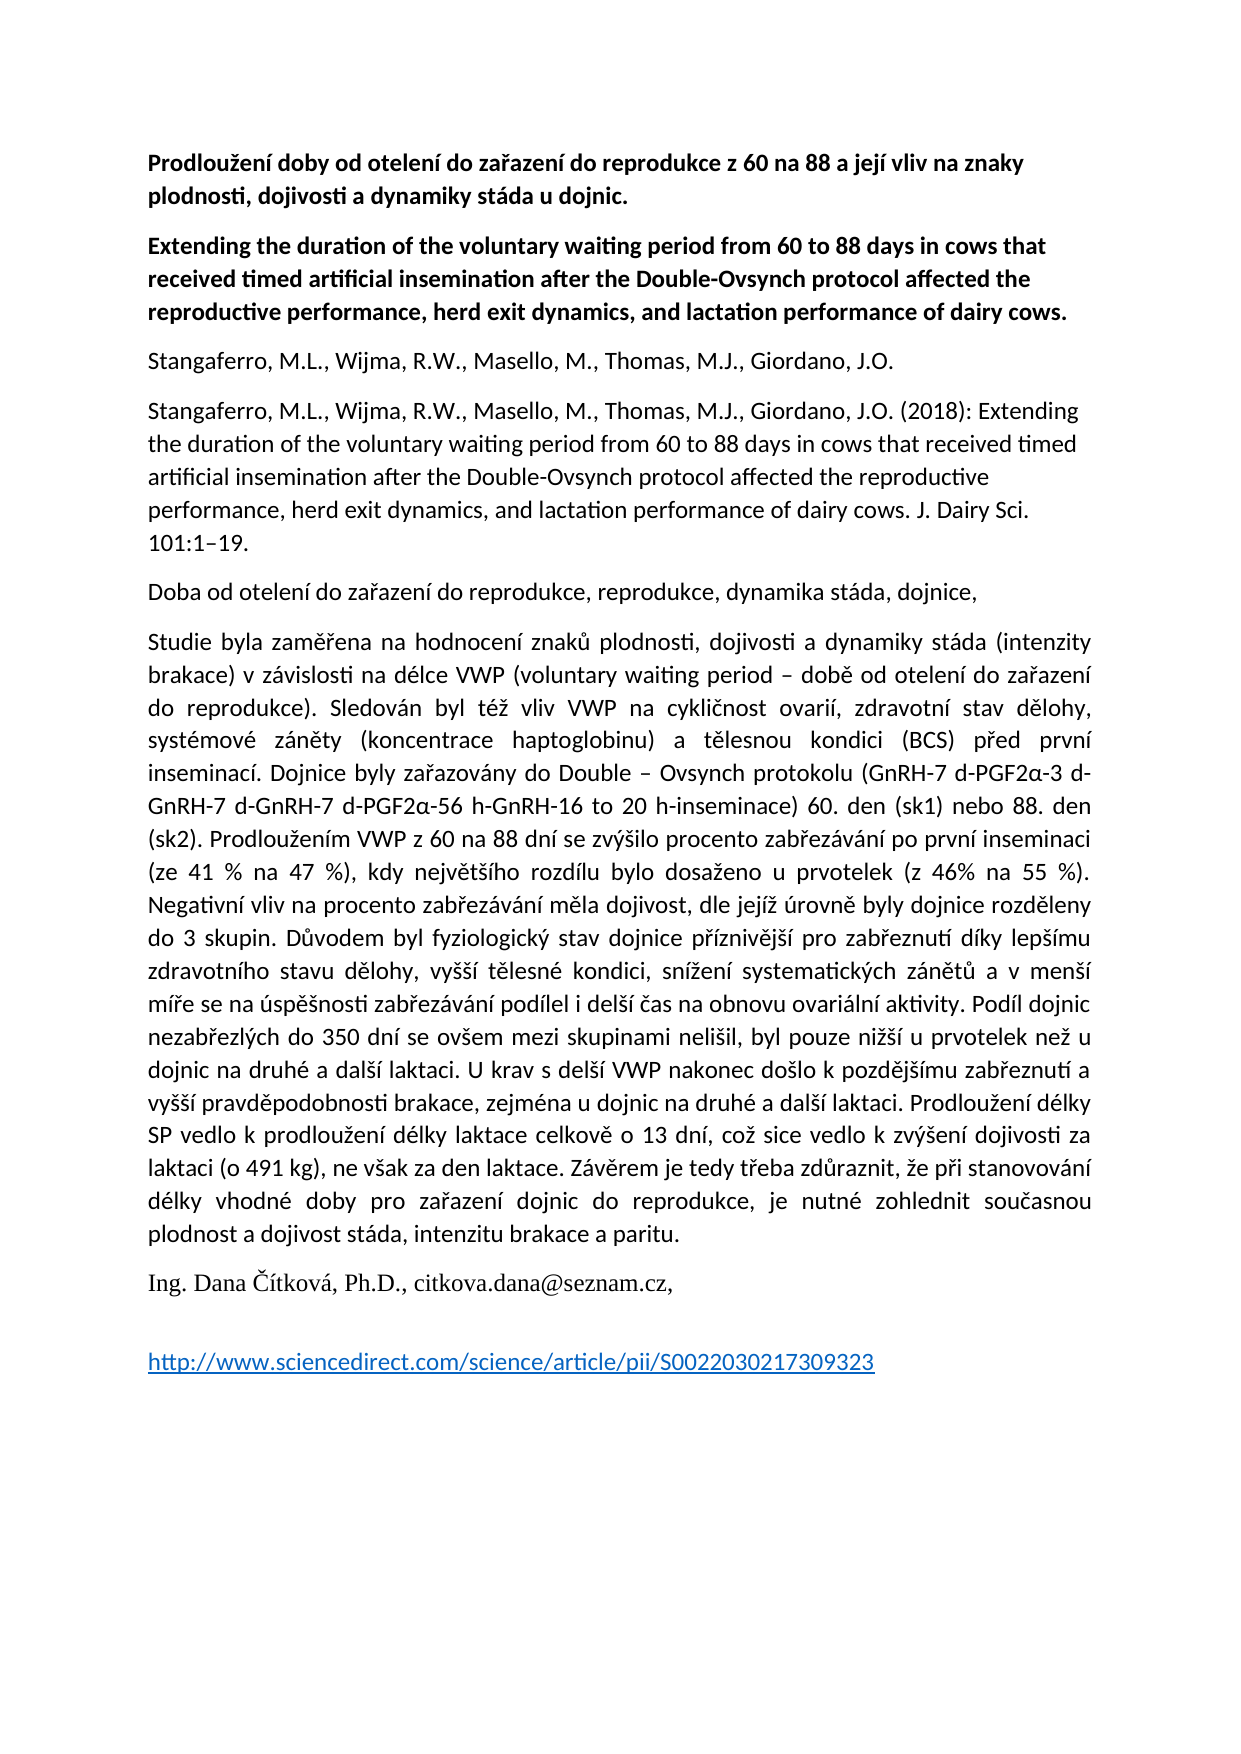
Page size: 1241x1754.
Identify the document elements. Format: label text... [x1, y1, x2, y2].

text Ing. Dana Čítková, Ph.D., citkova.dana@seznam.cz, [148, 1268, 1093, 1297]
text Prodloužení doby od otelení do zařazení do reprodukce z 60 na 88 a její vliv na znaky plodnosti, dojivosti a dynamiky stáda u dojnic. [148, 148, 1093, 211]
text Stangaferro, M.L., Wijma, R.W., Masello, M., Thomas, M.J., Giordano, J.O. (2018): Extending the duration of the voluntary waiting period from 60 to 88 days in cows that received timed artificial insemination after the Double-Ovsynch protocol affected the reproductive performance, herd exit dynamics, and lactation performance of dairy cows. J. Dairy Sci. 101:1–19. [148, 395, 1093, 557]
text Stangaferro, M.L., Wijma, R.W., Masello, M., Thomas, M.J., Giordano, J.O. [148, 346, 1093, 376]
text Studie byla zaměřena na hodnocení znaků plodnosti, dojivosti a dynamiky stáda (intenzity brakace) v závislosti na délce VWP (voluntary waiting period – době od otelení do zařazení do reprodukce). Sledován byl též vliv VWP na cykličnost ovarií, zdravotní stav dělohy, systémové záněty (koncentrace haptoglobinu) a tělesnou kondici (BCS) před první inseminací. Dojnice byly zařazovány do Double – Ovsynch protokolu (GnRH-7 d-PGF2α-3 d-GnRH-7 d-GnRH-7 d-PGF2α-56 h-GnRH-16 to 20 h-inseminace) 60. den (sk1) nebo 88. den (sk2). Prodloužením VWP z 60 na 88 dní se zvýšilo procento zabřezávání po první inseminaci (ze 41 % na 47 %), kdy největšího rozdílu bylo dosaženo u prvotelek (z 46% na 55 %). Negativní vliv na procento zabřezávání měla dojivost, dle jejíž úrovně byly dojnice rozděleny do 3 skupin. Důvodem byl fyziologický stav dojnice příznivější pro zabřeznutí díky lepšímu zdravotního stavu dělohy, vyšší tělesné kondici, snížení systematických zánětů a v menší míře se na úspěšnosti zabřezávání podílel i delší čas na obnovu ovariální aktivity. Podíl dojnic nezabřezlých do 350 dní se ovšem mezi skupinami nelišil, byl pouze nižší u prvotelek než u dojnic na druhé a další laktaci. U krav s delší VWP nakonec došlo k pozdějšímu zabřeznutí a vyšší pravděpodobnosti brakace, zejména u dojnic na druhé a další laktaci. Prodloužení délky SP vedlo k prodloužení délky laktace celkově o 13 dní, což sice vedlo k zvýšení dojivosti za laktaci (o 491 kg), ne však za den laktace. Závěrem je tedy třeba zdůraznit, že při stanovování délky vhodné doby pro zařazení dojnic do reprodukce, je nutné zohlednit současnou plodnost a dojivost stáda, intenzitu brakace a paritu. [148, 626, 1093, 1249]
text Extending the duration of the voluntary waiting period from 60 to 88 days in cows that received timed artificial insemination after the Double-Ovsynch protocol affected the reproductive performance, herd exit dynamics, and lactation performance of dairy cows. [148, 230, 1093, 326]
text http://www.sciencedirect.com/science/article/pii/S0022030217309323 [148, 1346, 1093, 1376]
text Doba od otelení do zařazení do reprodukce, reprodukce, dynamika stáda, dojnice, [148, 576, 1093, 607]
